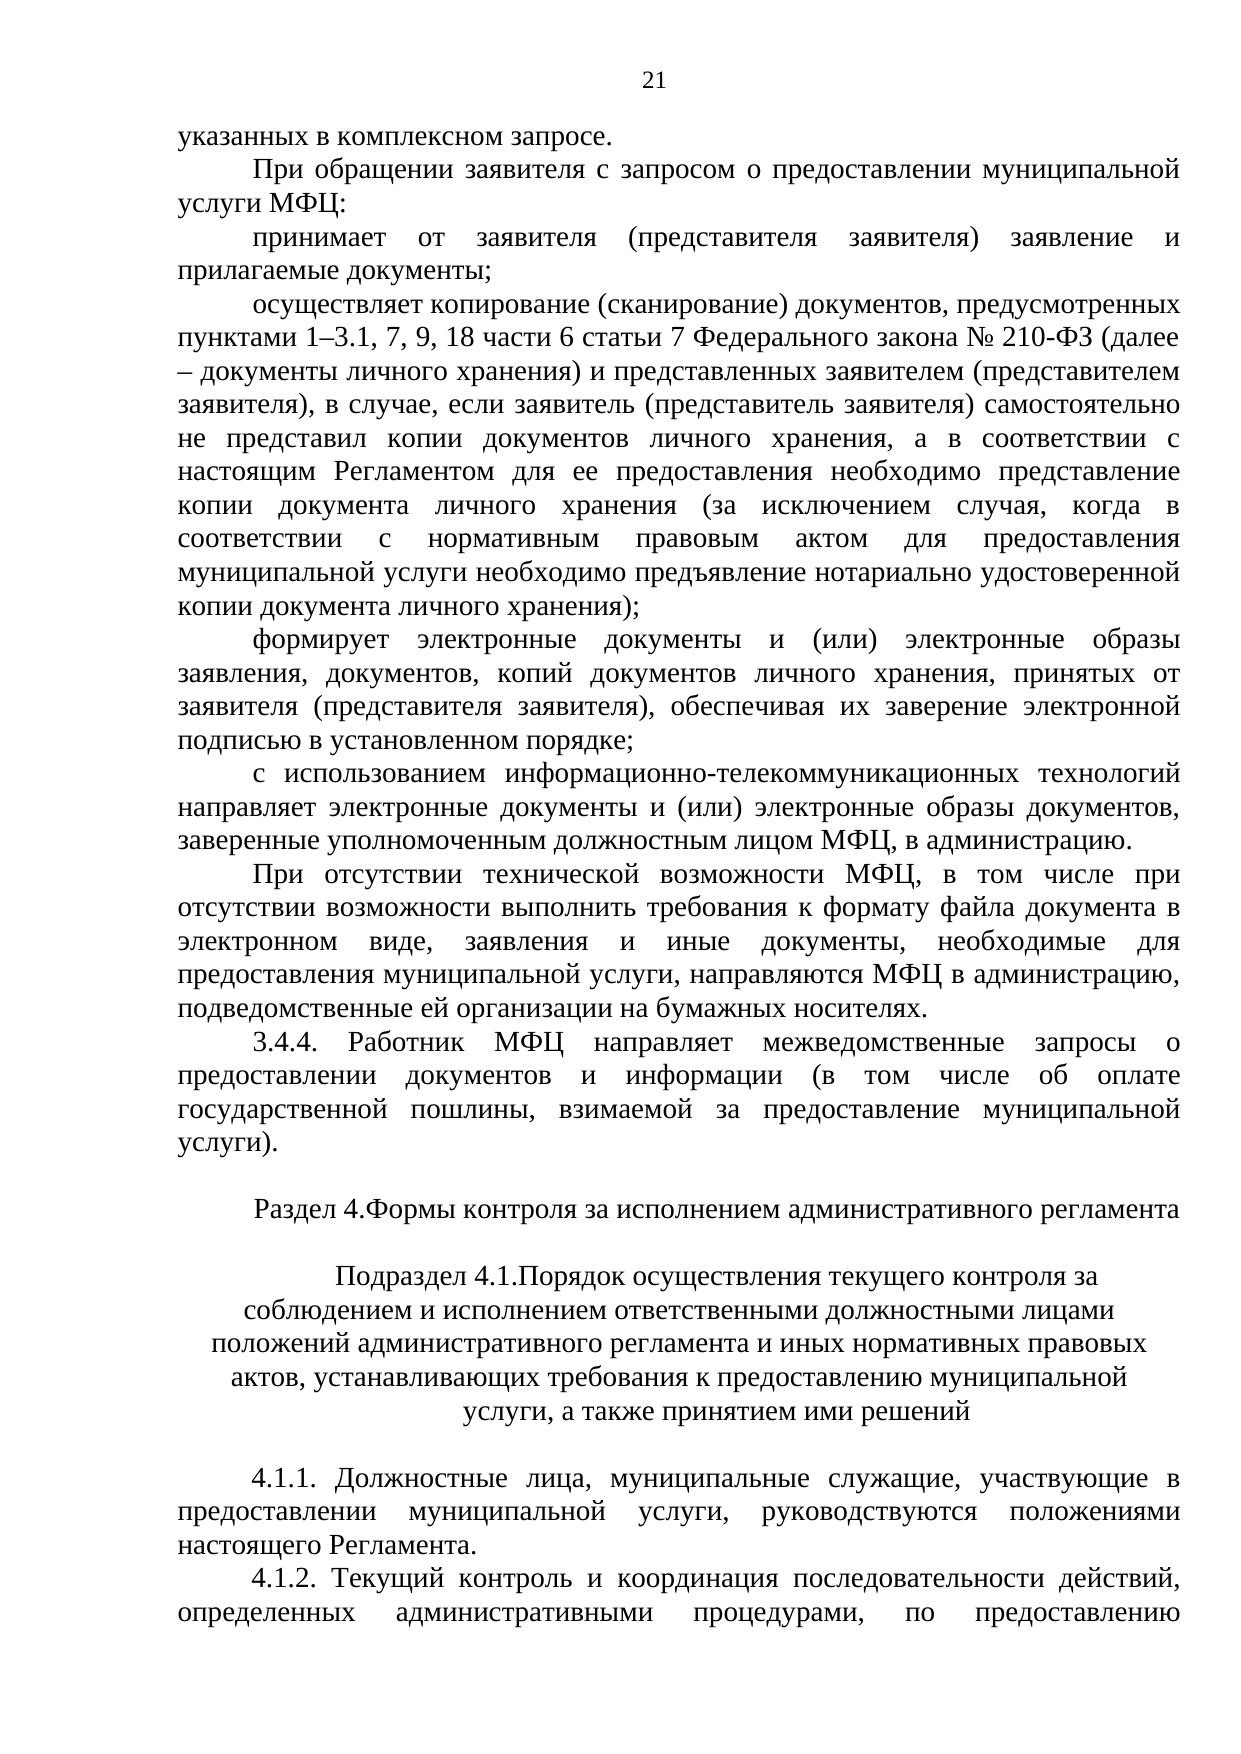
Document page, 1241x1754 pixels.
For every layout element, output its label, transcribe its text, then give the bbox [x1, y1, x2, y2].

text При отсутствии технической возможности МФЦ, в том числе при отсутствии возможности выполнить требования к формату файла документа в электронном виде, заявления и иные документы, необходимые для предоставления муниципальной услуги, направляются МФЦ в администрацию, подведомственные ей организации на бумажных носителях. [177, 856, 1181, 1024]
text принимает от заявителя (представителя заявителя) заявление и прилагаемые документы; [177, 219, 1181, 286]
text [177, 118, 1181, 152]
text 3.4.4. Работник МФЦ направляет межведомственные запросы о предоставлении документов и информации (в том числе об оплате государственной пошлины, взимаемой за предоставление муниципальной услуги). [177, 1024, 1181, 1158]
text с использованием информационно-телекоммуникационных технологий направляет электронные документы и (или) электронные образы документов, заверенные уполномоченным должностным лицом МФЦ, в администрацию. [177, 755, 1181, 856]
text формирует электронные документы и (или) электронные образы заявления, документов, копий документов личного хранения, принятых от заявителя (представителя заявителя), обеспечивая их заверение электронной подписью в установленном порядке; [177, 621, 1181, 755]
text Подраздел 4.1.Порядок осуществления текущего контроля за соблюдением и исполнением ответственными должностными лицами положений административного регламента и иных нормативных правовых актов, устанавливающих требования к предоставлению муниципальной [177, 1258, 1181, 1393]
text 4.1.1. Должностные лица, муниципальные служащие, участвующие в предоставлении муниципальной услуги, руководствуются положениями настоящего Регламента. [177, 1460, 1181, 1560]
text Раздел 4.Формы контроля за исполнением административного регламента [177, 1191, 1181, 1225]
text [177, 1560, 1181, 1627]
text При обращении заявителя с запросом о предоставлении муниципальной услуги МФЦ: [177, 152, 1181, 219]
text осуществляет копирование (сканирование) документов, предусмотренных пунктами 1–3.1, 7, 9, 18 части 6 статьи 7 Федерального закона № 210-ФЗ (далее – документы личного хранения) и представленных заявителем (представителем заявителя), в случае, если заявитель (представитель заявителя) самостоятельно не представил копии документов личного хранения, а в соответствии с настоящим Регламентом для ее предоставления необходимо представление копии документа личного хранения (за исключением случая, когда в соответствии с нормативным правовым актом для предоставления муниципальной услуги необходимо предъявление нотариально удостоверенной копии документа личного хранения); [177, 286, 1181, 621]
text услуги, а также принятием ими решений [177, 1393, 1181, 1426]
